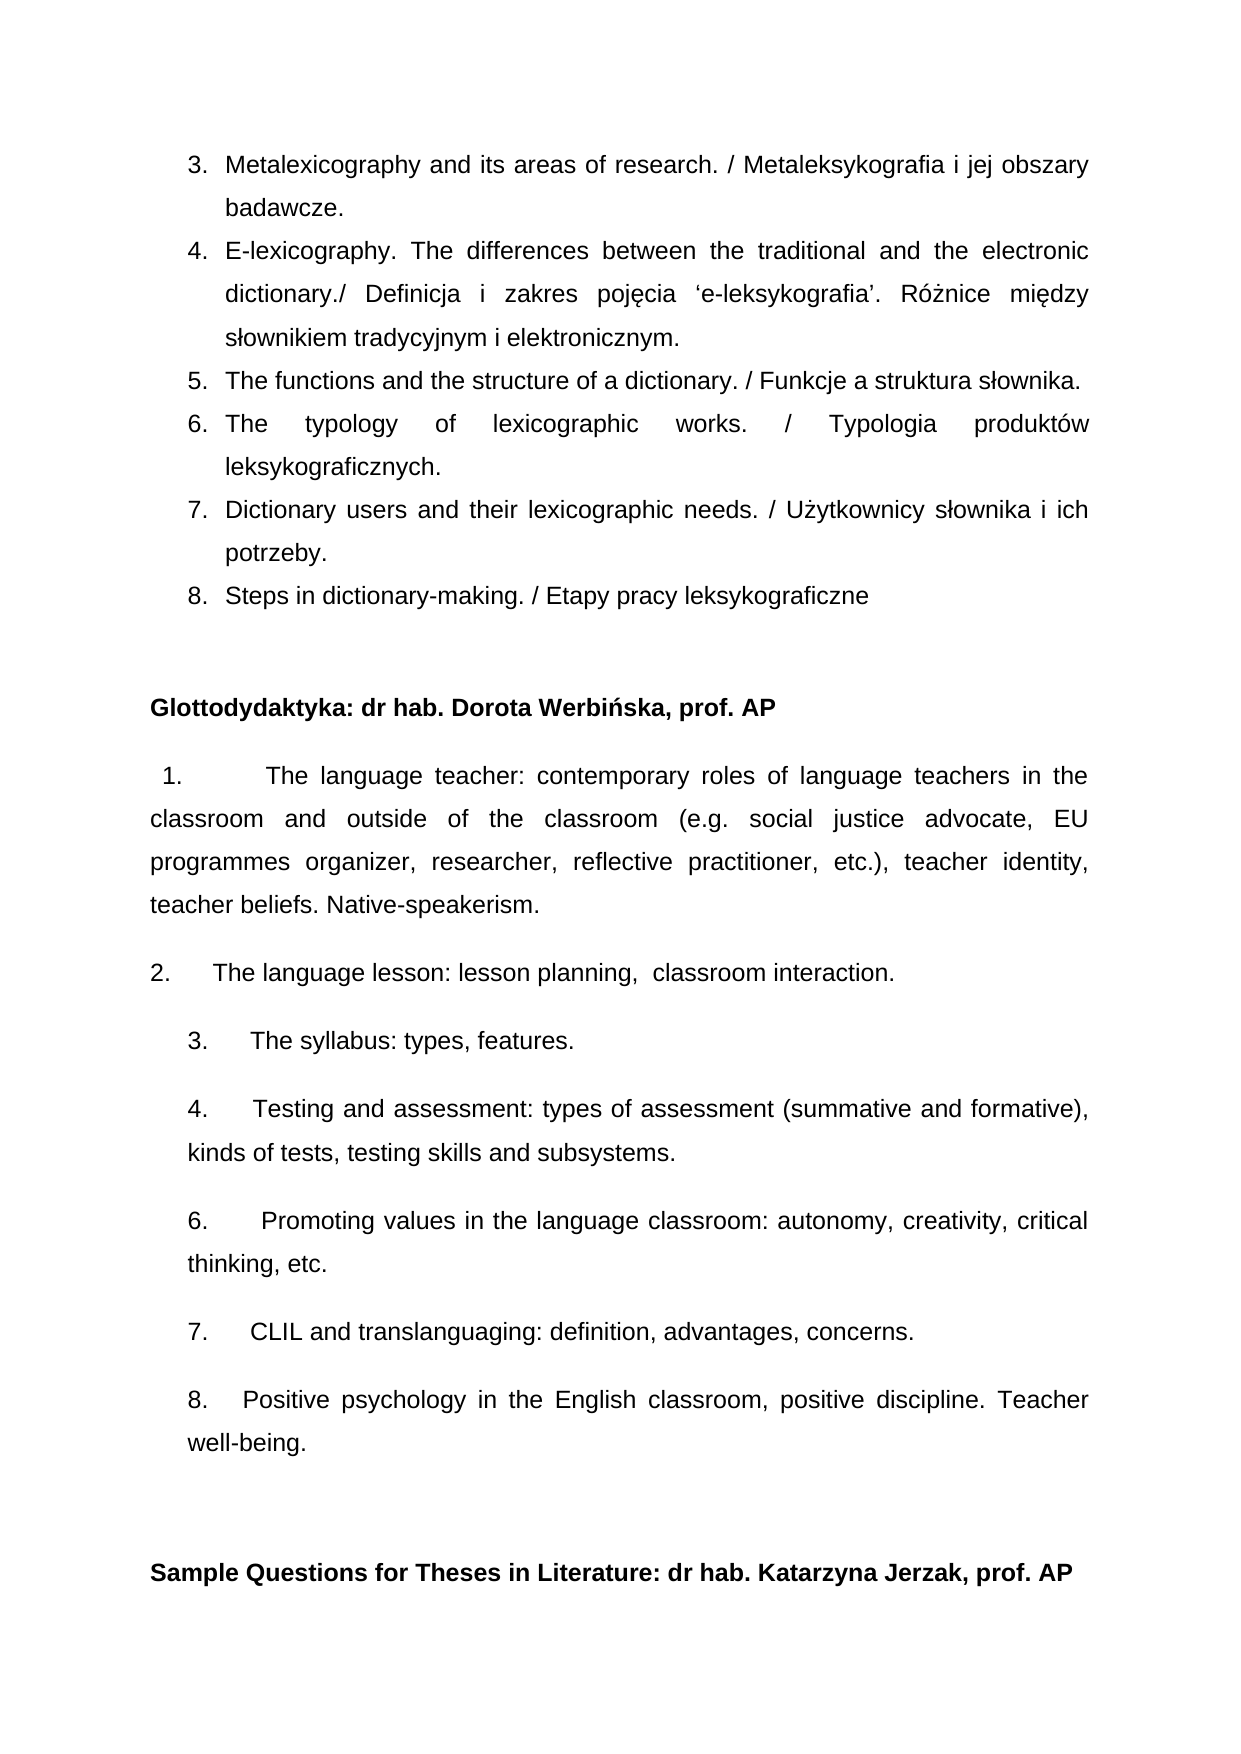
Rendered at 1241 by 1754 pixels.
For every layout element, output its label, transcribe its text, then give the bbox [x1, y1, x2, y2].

list E-lexicography. The differences between the traditional and the electronic dictionary./ Definicja i zakres pojęcia ‘e-leksykografia’. Różnice między słownikiem tradycyjnym i elektronicznym. [187, 236, 1090, 351]
text 3. The syllabus: types, features. [187, 1026, 1090, 1055]
list The functions and the structure of a dictionary. / Funkcje a struktura słownika. [187, 366, 1090, 394]
text Sample Questions for Theses in Literature: dr hab. Katarzyna Jerzak, prof. AP [150, 1558, 1090, 1587]
text 7. CLIL and translanguaging: definition, advantages, concerns. [187, 1317, 1090, 1346]
text 1. The language teacher: contemporary roles of language teachers in the classroom and outside of the classroom (e.g. social justice advocate, EU programmes organizer, researcher, reflective practitioner, etc.), teacher identity, teacher beliefs. Native-speakerism. [150, 761, 1090, 919]
text Glottodydaktyka: dr hab. Dorota Werbińska, prof. AP [150, 692, 1090, 721]
list Steps in dictionary-making. / Etapy pracy leksykograficzne [187, 581, 1090, 610]
list Dictionary users and their lexicographic needs. / Użytkownicy słownika i ich potrzeby. [187, 495, 1090, 567]
text 4. Testing and assessment: types of assessment (summative and formative), kinds of tests, testing skills and subsystems. [187, 1094, 1090, 1166]
text 6. Promoting values in the language classroom: autonomy, creativity, critical thinking, etc. [187, 1206, 1090, 1277]
text 2. The language lesson: lesson planning, classroom interaction. [150, 958, 1090, 987]
list Metalexicography and its areas of research. / Metaleksykografia i jej obszary badawcze. [187, 150, 1090, 222]
list The typology of lexicographic works. / Typologia produktów leksykograficznych. [187, 409, 1090, 481]
text 8. Positive psychology in the English classroom, positive discipline. Teacher well-being. [187, 1385, 1090, 1457]
